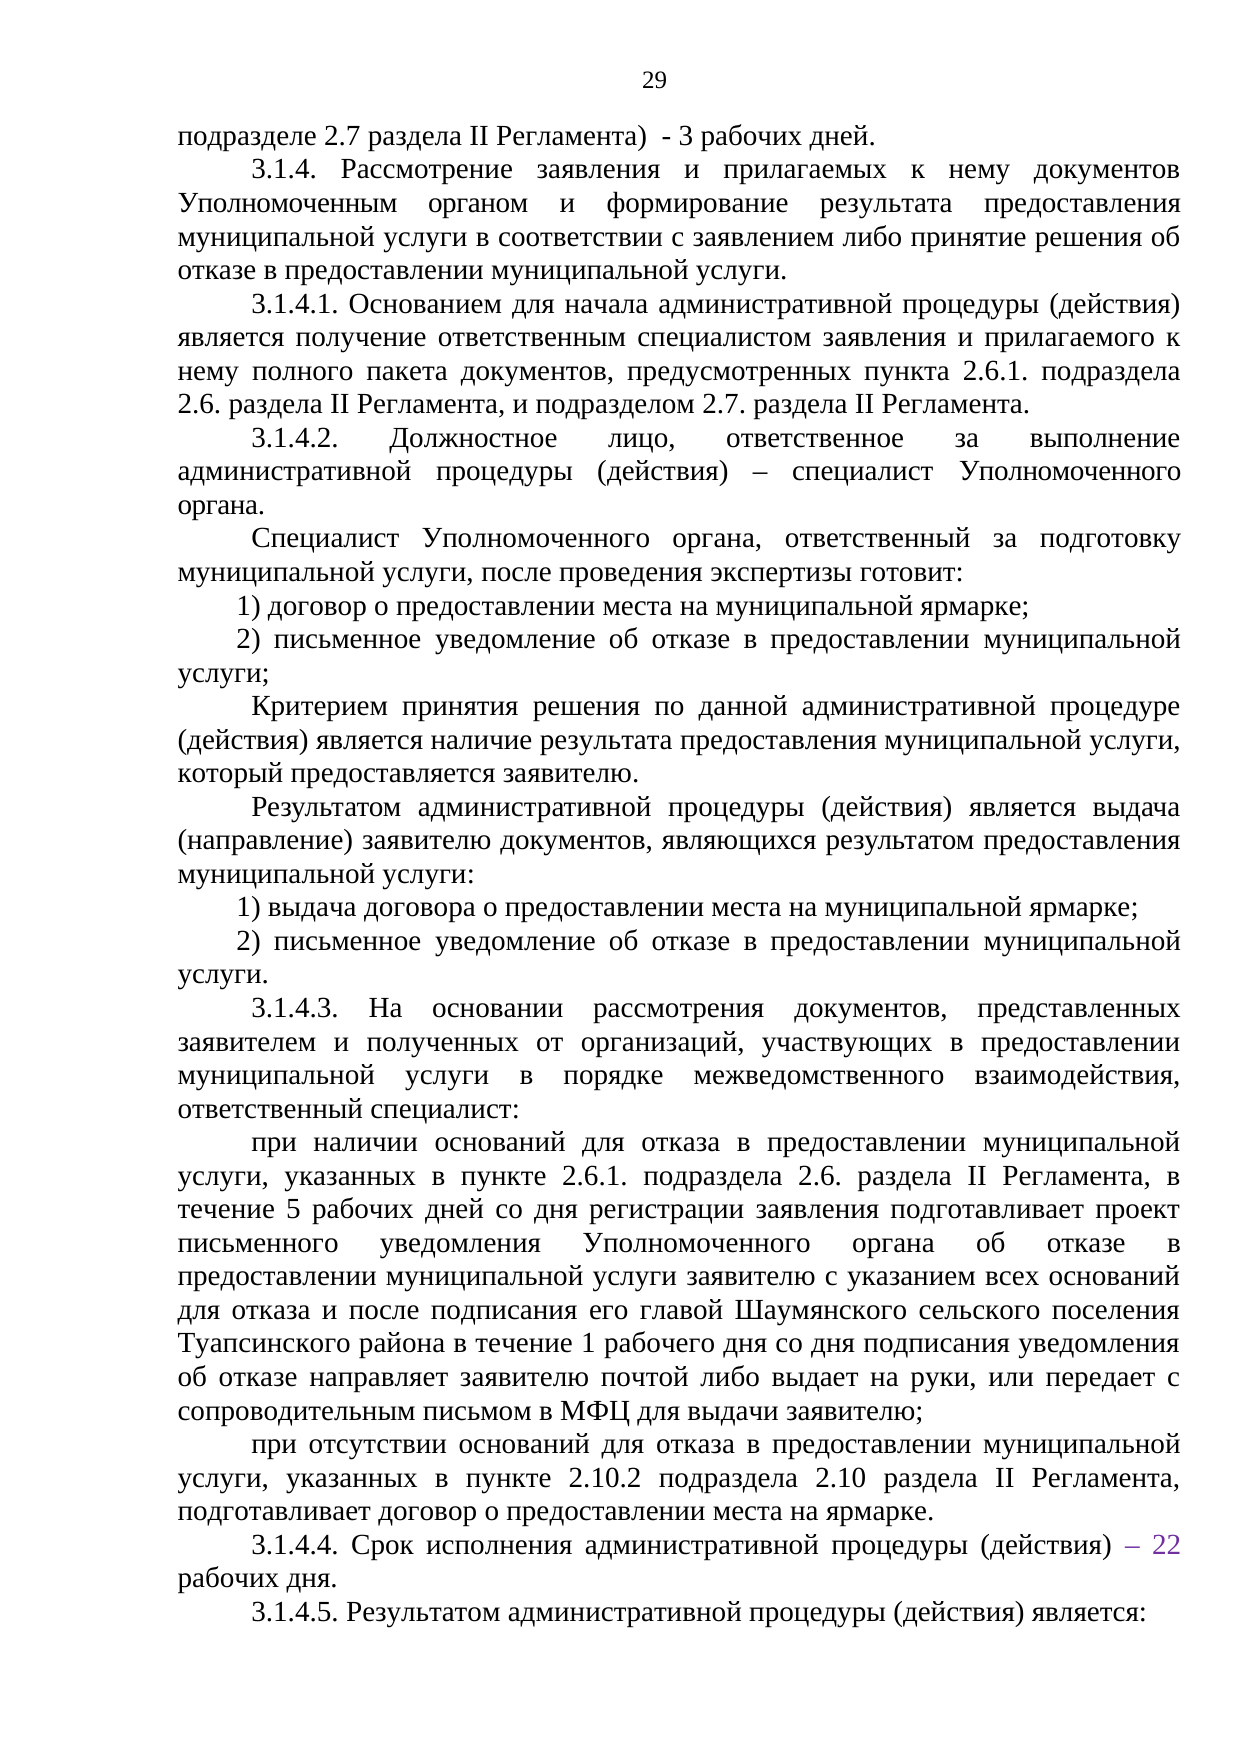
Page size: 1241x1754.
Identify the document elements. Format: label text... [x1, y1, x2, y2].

text Специалист Уполномоченного органа, ответственный за подготовку муниципальной услуги, после проведения экспертизы готовит: [177, 521, 1181, 588]
text 3.1.4.2. Должностное лицо, ответственное за выполнение административной процедуры (действия) – специалист Уполномоченного органа. [177, 420, 1181, 521]
text 2) письменное уведомление об отказе в предоставлении муниципальной услуги. [177, 923, 1181, 990]
text 3.1.4.1. Основанием для начала административной процедуры (действия) является получение ответственным специалистом заявления и прилагаемого к нему полного пакета документов, предусмотренных пункта 2.6.1. подраздела 2.6. раздела II Регламента, и подразделом 2.7. раздела II Регламента. [177, 286, 1181, 420]
text 1) договор о предоставлении места на муниципальной ярмарке; [177, 588, 1181, 621]
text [177, 118, 1181, 152]
text 2) письменное уведомление об отказе в предоставлении муниципальной услуги; [177, 621, 1181, 688]
text Результатом административной процедуры (действия) является выдача (направление) заявителю документов, являющихся результатом предоставления муниципальной услуги: [177, 789, 1181, 889]
text 3.1.4. Рассмотрение заявления и прилагаемых к нему документов Уполномоченным органом и формирование результата предоставления муниципальной услуги в соответствии с заявлением либо принятие решения об отказе в предоставлении муниципальной услуги. [177, 152, 1181, 286]
text 3.1.4.5. Результатом административной процедуры (действия) является: [177, 1594, 1181, 1627]
text при отсутствии оснований для отказа в предоставлении муниципальной услуги, указанных в пункте 2.10.2 подраздела 2.10 раздела II Регламента, подготавливает договор о предоставлении места на ярмарке. [177, 1426, 1181, 1527]
text Критерием принятия решения по данной административной процедуре (действия) является наличие результата предоставления муниципальной услуги, который предоставляется заявителю. [177, 688, 1181, 789]
text при наличии оснований для отказа в предоставлении муниципальной услуги, указанных в пункте 2.6.1. подраздела 2.6. раздела II Регламента, в течение 5 рабочих дней со дня регистрации заявления подготавливает проект письменного уведомления Уполномоченного органа об отказе в предоставлении муниципальной услуги заявителю с указанием всех оснований для отказа и после подписания его главой Шаумянского сельского поселения Туапсинского района в течение 1 рабочего дня со дня подписания уведомления об отказе направляет заявителю почтой либо выдает на руки, или передает с сопроводительным письмом в МФЦ для выдачи заявителю; [177, 1124, 1181, 1426]
text 3.1.4.4. Срок исполнения административной процедуры (действия) – 22 рабочих дня. [177, 1527, 1181, 1594]
text 3.1.4.3. На основании рассмотрения документов, представленных заявителем и полученных от организаций, участвующих в предоставлении муниципальной услуги в порядке межведомственного взаимодействия, ответственный специалист: [177, 990, 1181, 1124]
text 1) выдача договора о предоставлении места на муниципальной ярмарке; [177, 889, 1181, 923]
